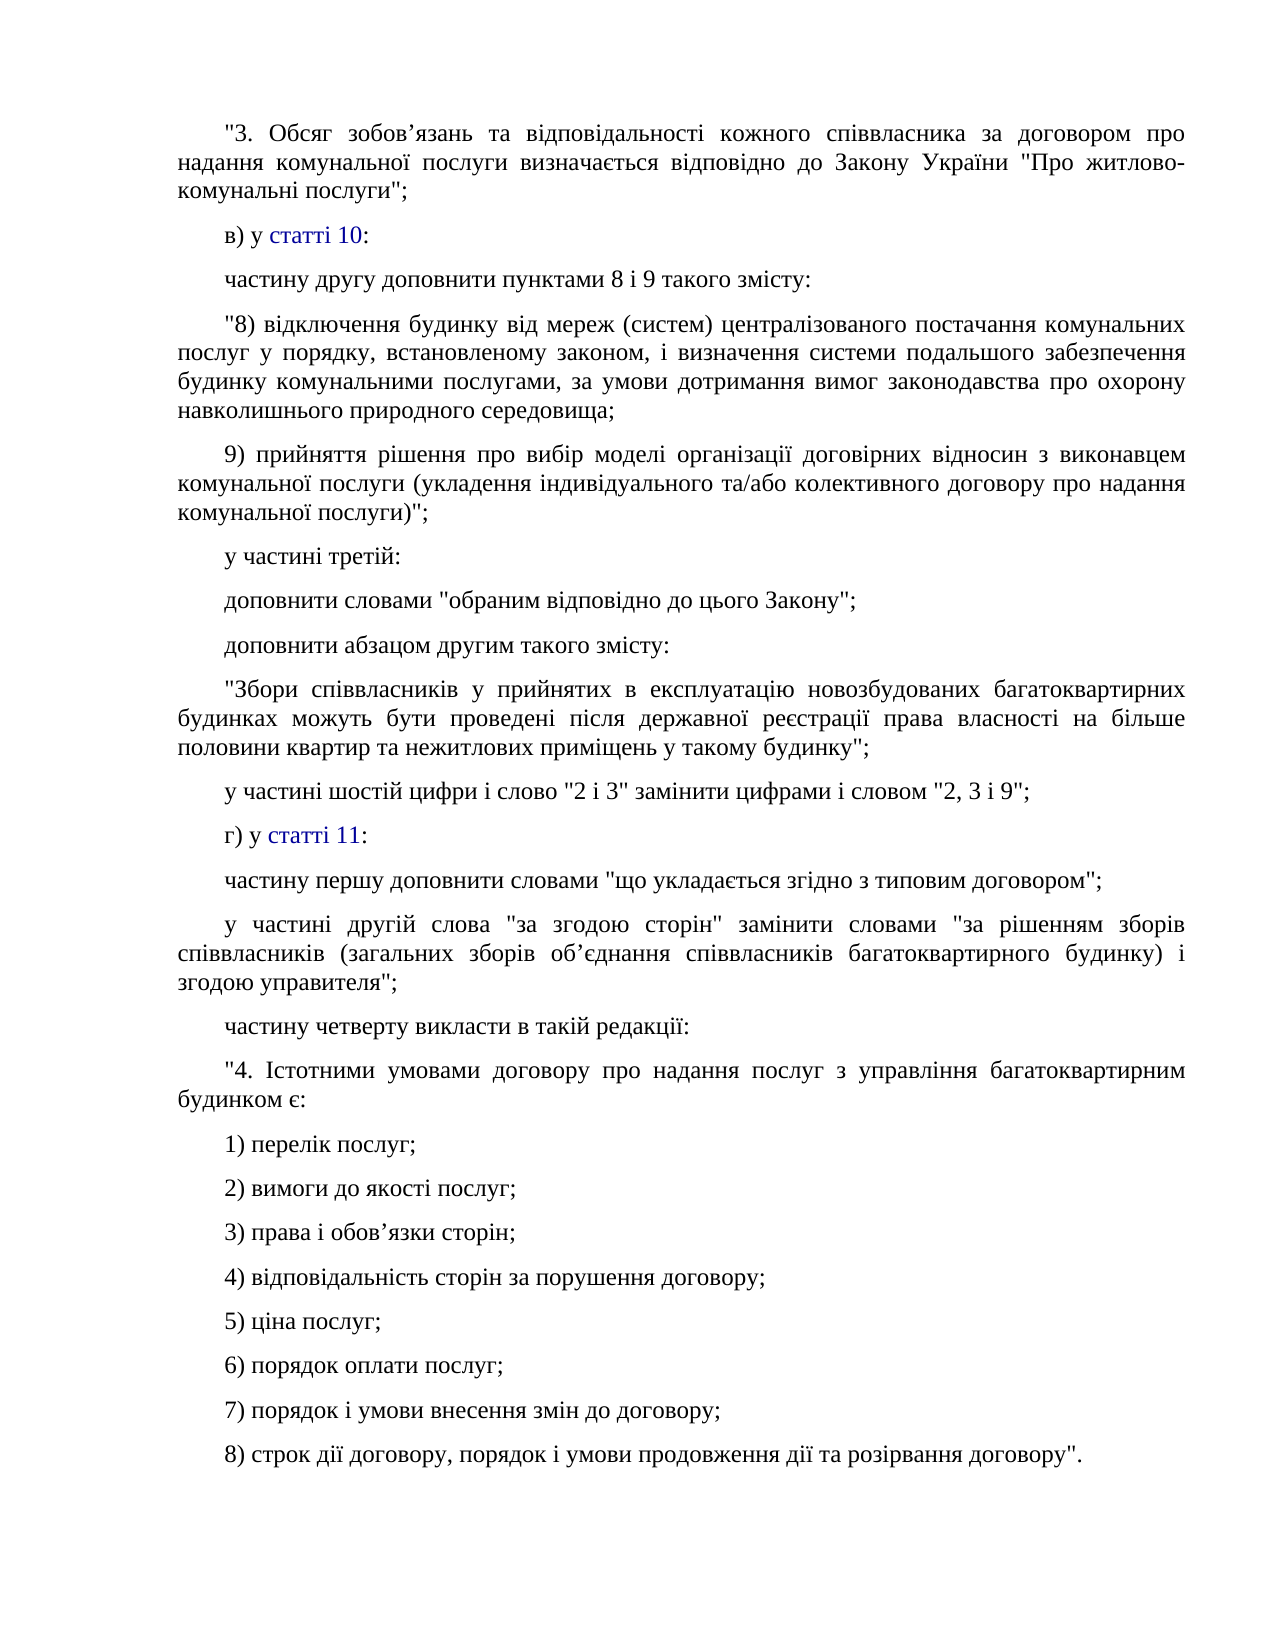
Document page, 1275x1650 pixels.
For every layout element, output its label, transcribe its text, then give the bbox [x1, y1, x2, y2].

text частину першу доповнити словами "що укладається згідно з типовим договором"; [177, 865, 1186, 894]
text 4) відповідальність сторін за порушення договору; [177, 1262, 1186, 1291]
text 5) ціна послуг; [177, 1306, 1186, 1335]
text 9) прийняття рішення про вибір моделі організації договірних відносин з виконавцем комунальної послуги (укладення індивідуального та/або колективного договору про надання комунальної послуги)"; [177, 439, 1186, 526]
text частину другу доповнити пунктами 8 і 9 такого змісту: [177, 264, 1186, 293]
text "3. Обсяг зобов’язань та відповідальності кожного співвласника за договором про надання комунальної послуги визначається відповідно до Закону України "Про житлово-комунальні послуги"; [177, 118, 1186, 204]
text 7) порядок і умови внесення змін до договору; [177, 1395, 1186, 1424]
text у частині другій слова "за згодою сторін" замінити словами "за рішенням зборів співвласників (загальних зборів об’єднання співвласників багатоквартирного будинку) і згодою управителя"; [177, 909, 1186, 996]
text 3) права і обов’язки сторін; [177, 1217, 1186, 1246]
text частину четверту викласти в такій редакції: [177, 1011, 1186, 1040]
text "4. Істотними умовами договору про надання послуг з управління багатоквартирним будинком є: [177, 1056, 1186, 1113]
text в) у статті 10: [177, 220, 1186, 249]
text "Збори співвласників у прийнятих в експлуатацію новозбудованих багатоквартирних будинках можуть бути проведені після державної реєстрації права власності на більше половини квартир та нежитлових приміщень у такому будинку"; [177, 674, 1186, 761]
text доповнити абзацом другим такого змісту: [177, 630, 1186, 659]
text "8) відключення будинку від мереж (систем) централізованого постачання комунальних послуг у порядку, встановленому законом, і визначення системи подальшого забезпечення будинку комунальними послугами, за умови дотримання вимог законодавства про охорону навколишнього природного середовища; [177, 309, 1186, 424]
text г) у статті 11: [177, 821, 1186, 849]
text у частині шостій цифри і слово "2 і 3" замінити цифрами і словом "2, 3 і 9"; [177, 776, 1186, 805]
text 2) вимоги до якості послуг; [177, 1173, 1186, 1202]
text у частині третій: [177, 541, 1186, 570]
text 6) порядок оплати послуг; [177, 1351, 1186, 1379]
text 1) перелік послуг; [177, 1129, 1186, 1157]
text доповнити словами "обраним відповідно до цього Закону"; [177, 586, 1186, 614]
text 8) строк дії договору, порядок і умови продовження дії та розірвання договору". [177, 1439, 1186, 1468]
